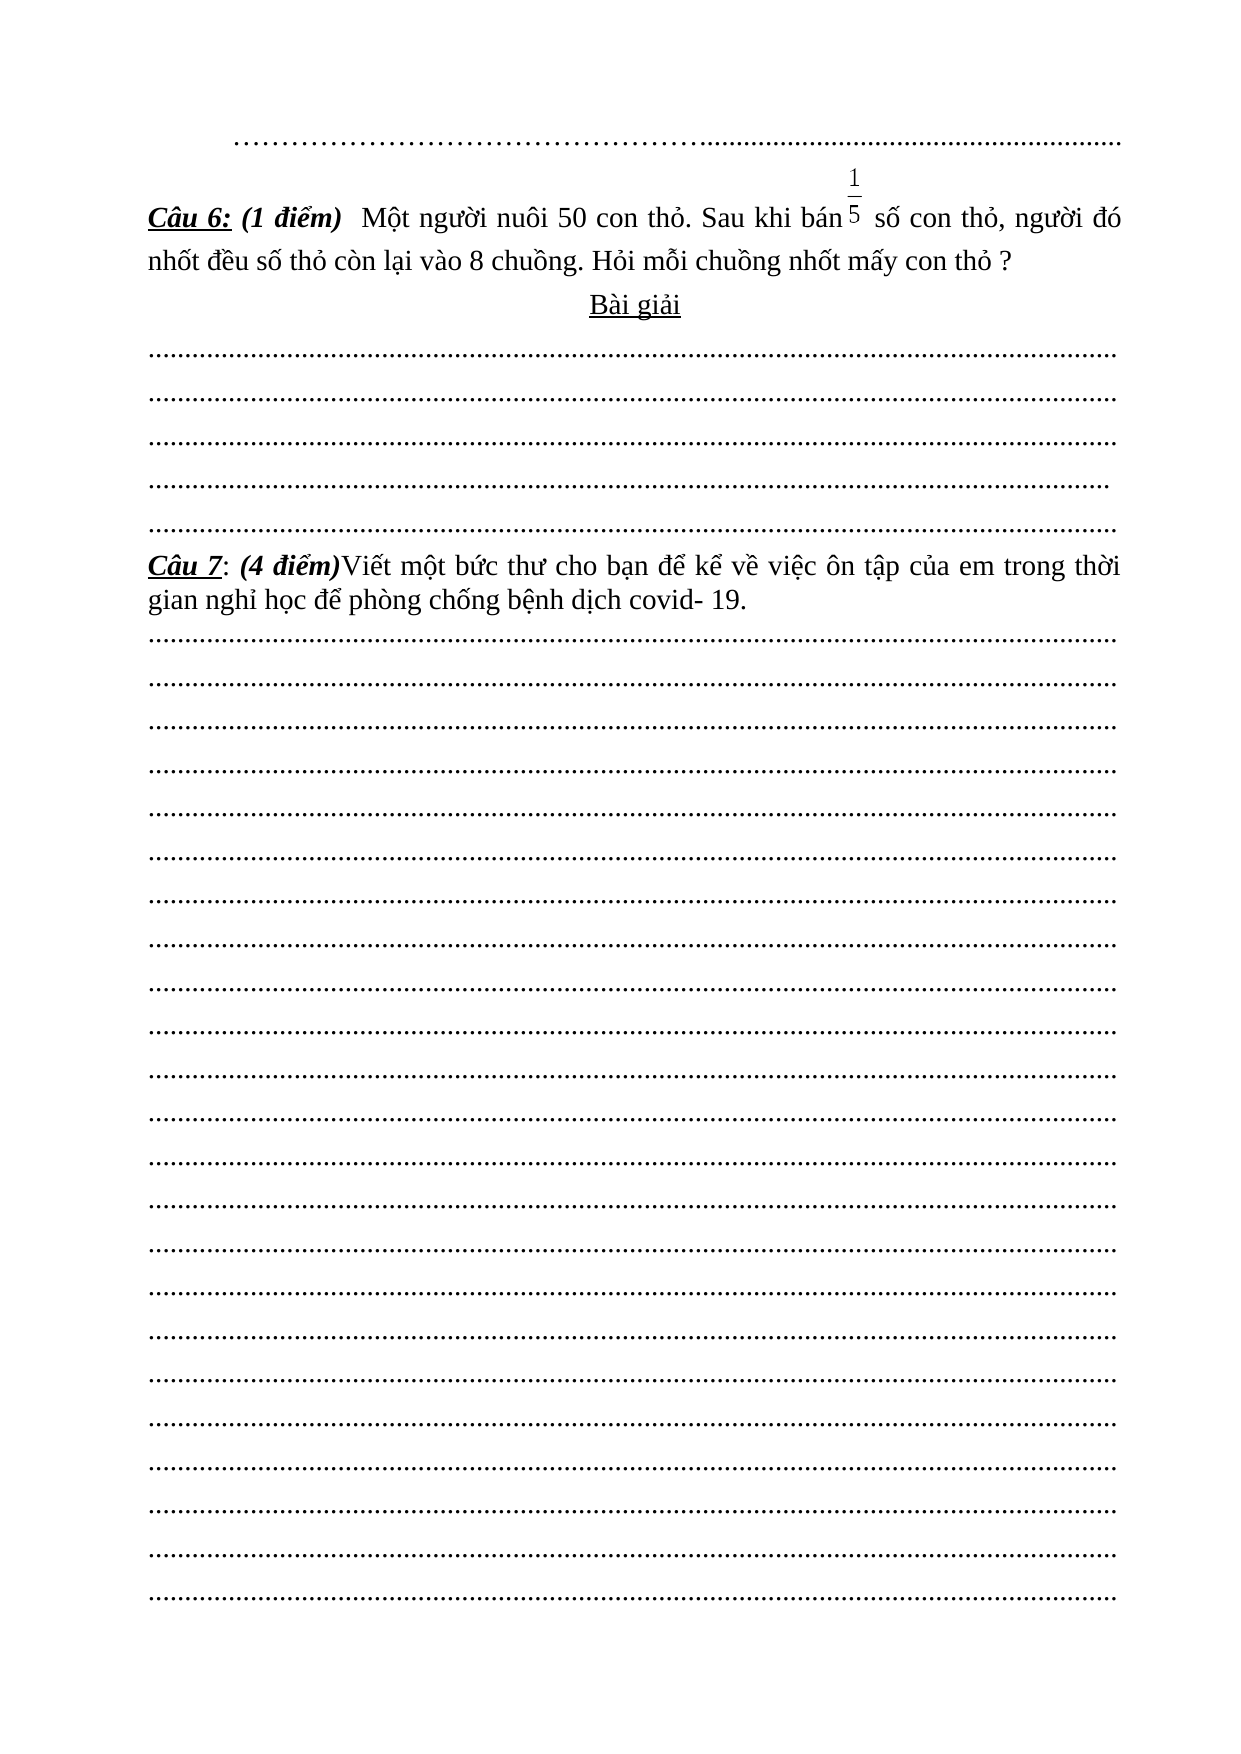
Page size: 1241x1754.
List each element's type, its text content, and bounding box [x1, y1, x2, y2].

text ..................................................................................................................................... [148, 1486, 1122, 1520]
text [148, 1530, 1122, 1563]
text ..................................................................................................................................... [148, 1094, 1122, 1128]
text ..................................................................................................................................... [148, 1225, 1122, 1258]
text ..................................................................................................................................... [148, 702, 1122, 736]
text Câu 7: (4 điểm)Viết một bức thư cho bạn để kể về việc ôn tập của em trong thời gian nghỉ học để phòng chống bệnh dịch covid- 19. [148, 548, 1122, 615]
text ..................................................................................................................................... [148, 833, 1122, 867]
text ..................................................................................................................................... [148, 877, 1122, 910]
text ..................................................................................................................................... [148, 1051, 1122, 1084]
text .......................................................................................................................................................................................................................................................................... [148, 374, 1122, 451]
text ..................................................................................................................................... [148, 1312, 1122, 1346]
text ..................................................................................................................................... [148, 615, 1122, 649]
text ..................................................................................................................................... [148, 789, 1122, 823]
text ..................................................................................................................................... [148, 746, 1122, 779]
text .................................................................................................................................... [148, 461, 1122, 495]
text ..................................................................................................................................... [148, 1181, 1122, 1215]
text ..................................................................................................................................... [148, 1443, 1122, 1476]
text ..................................................................................................................................... [148, 331, 1122, 364]
text ..................................................................................................................................... [148, 1007, 1122, 1041]
text ..................................................................................................................................... [148, 1399, 1122, 1433]
text ..................................................................................................................................... [148, 920, 1122, 954]
text ..................................................................................................................................... [148, 659, 1122, 692]
text ..................................................................................................................................... [148, 505, 1122, 538]
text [148, 1573, 1122, 1607]
text ..................................................................................................................................... [148, 1356, 1122, 1389]
text ..................................................................................................................................... [148, 1138, 1122, 1171]
text ………………………………………….......................................................... Câu 6: (1 điểm) Một người nuôi 50 con thỏ. Sau khi bán số con thỏ, người đó nhốt đều số thỏ còn lại vào 8 chuồng. Hỏi mỗi chuồng nhốt mấy con thỏ ? [148, 118, 1122, 277]
text Bài giải [148, 287, 1122, 321]
text ..................................................................................................................................... [148, 964, 1122, 997]
text ..................................................................................................................................... [148, 1268, 1122, 1302]
